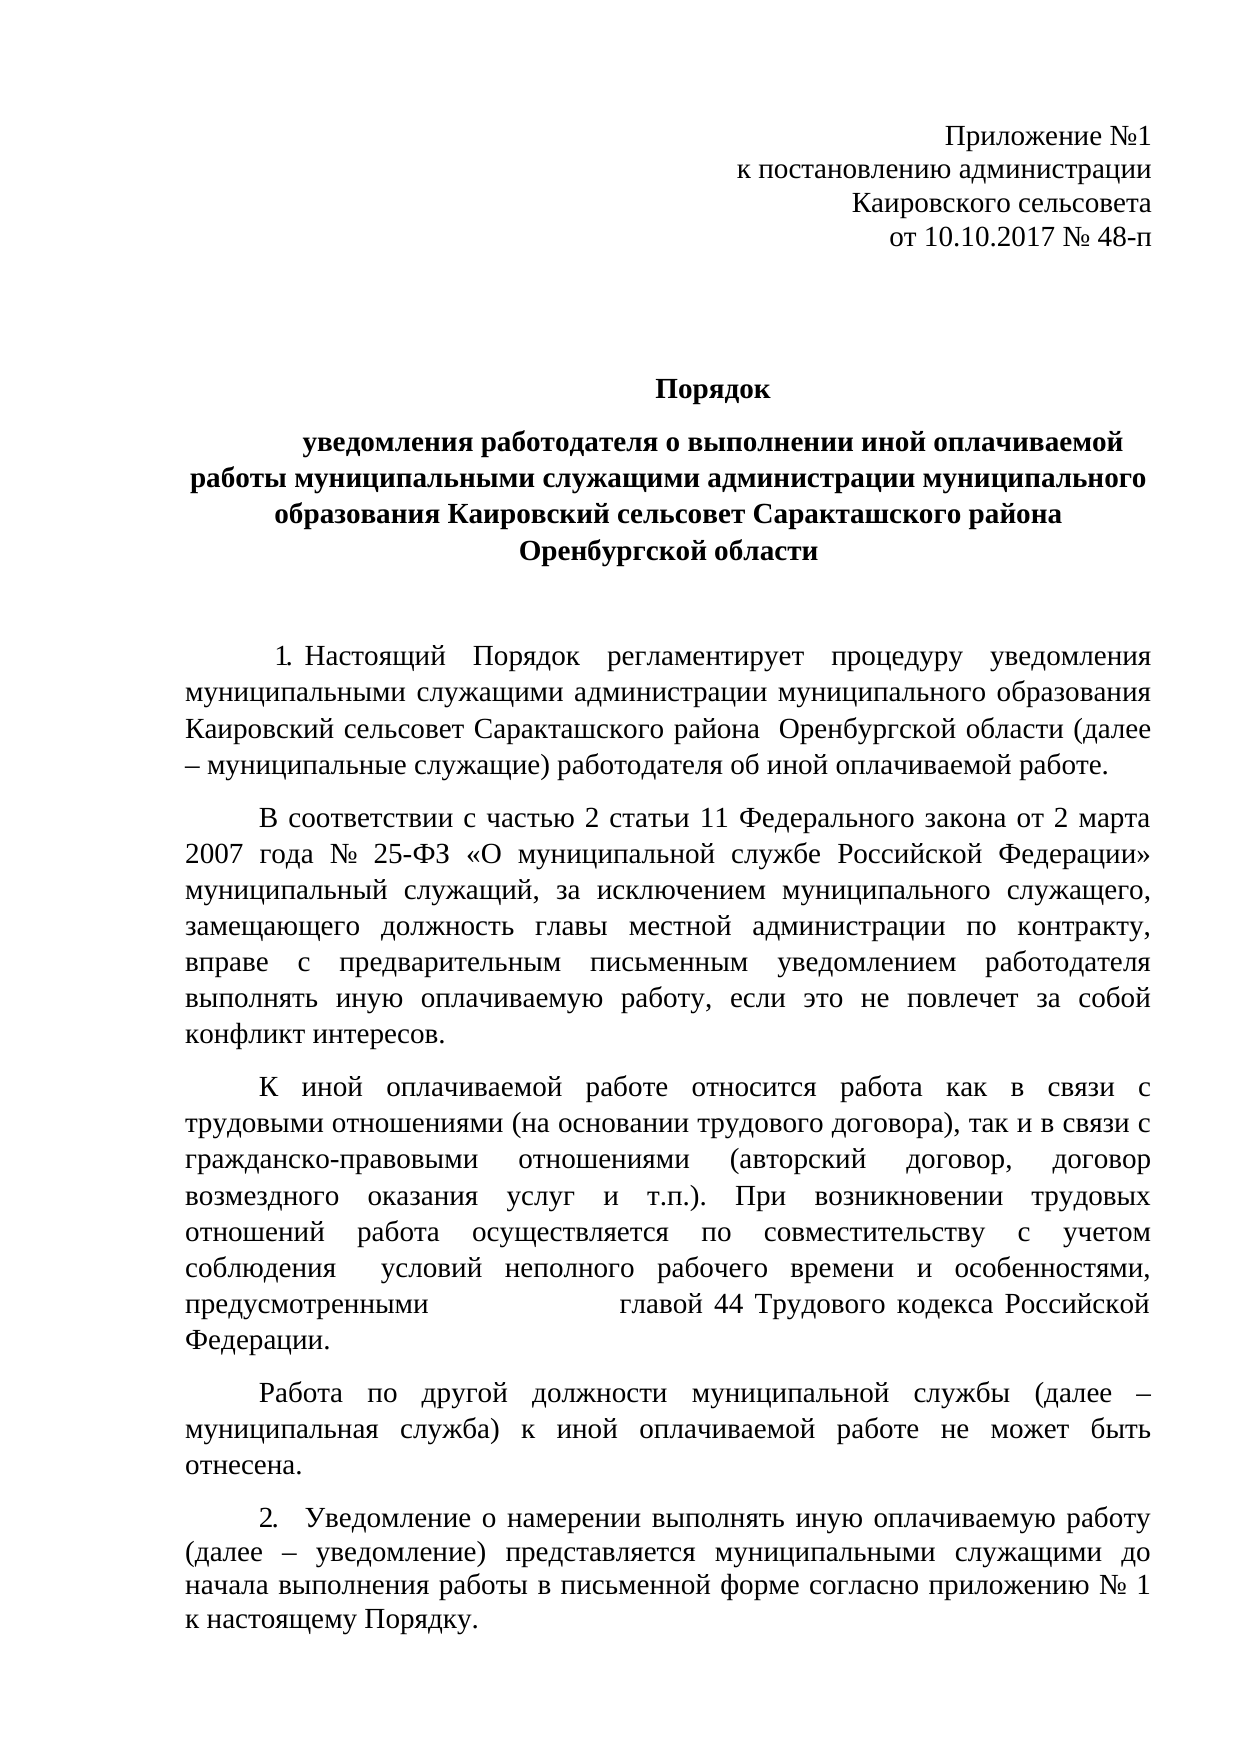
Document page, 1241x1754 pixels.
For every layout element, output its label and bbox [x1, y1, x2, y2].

table_header [174, 118, 1163, 1634]
